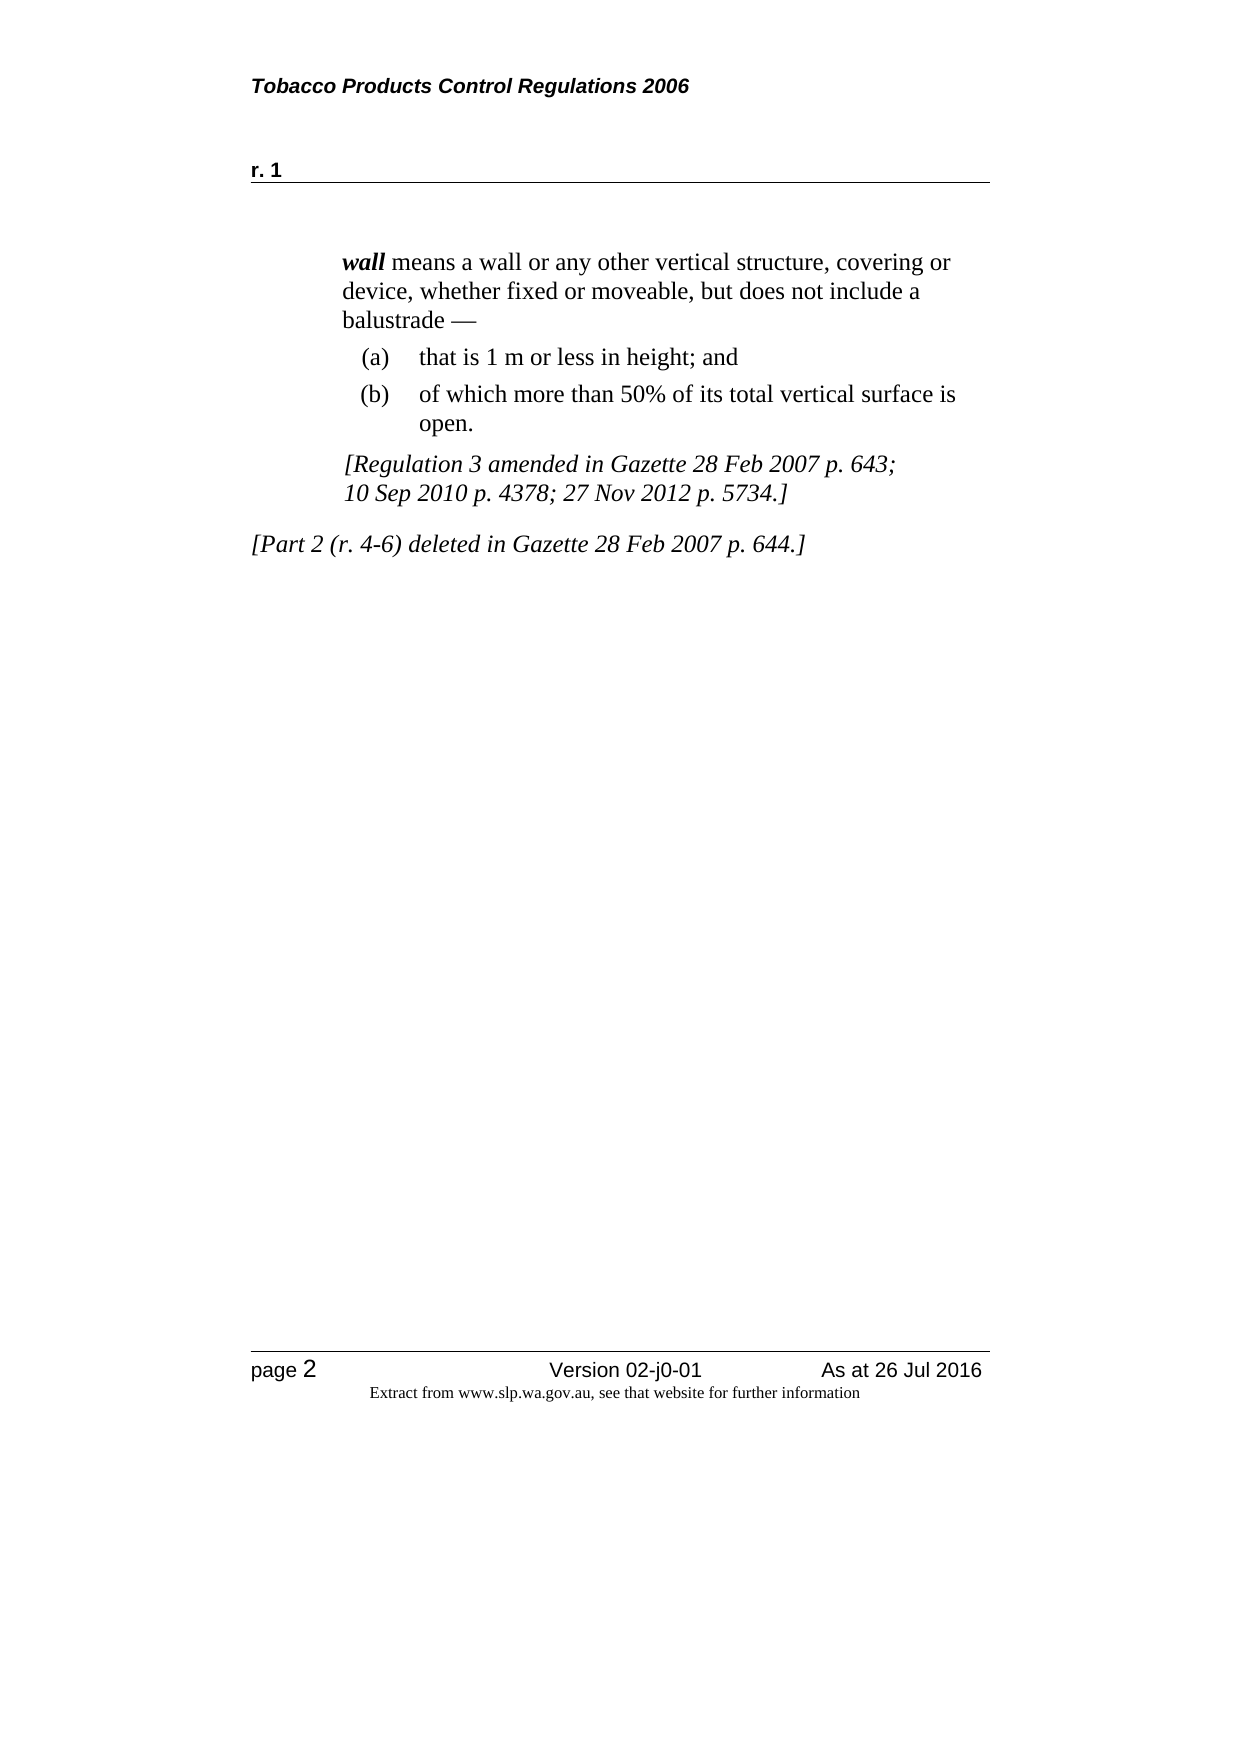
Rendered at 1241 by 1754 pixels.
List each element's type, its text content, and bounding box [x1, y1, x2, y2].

text wall means a wall or any other vertical structure, covering or device, whether fixed or moveable, but does not include a balustrade — [251, 247, 990, 334]
text (b) of which more than 50% of its total vertical surface is open. [251, 379, 990, 437]
text (a) that is 1 m or less in height; and [251, 342, 990, 371]
text [Regulation 3 amended in Gazette 28 Feb 2007 p. 643; 10 Sep 2010 p. 4378; 27 Nov 2012 p. 5734.] [251, 449, 990, 507]
text [Part 2 (r. 4-6) deleted in Gazette 28 Feb 2007 p. 644.] [251, 529, 990, 558]
